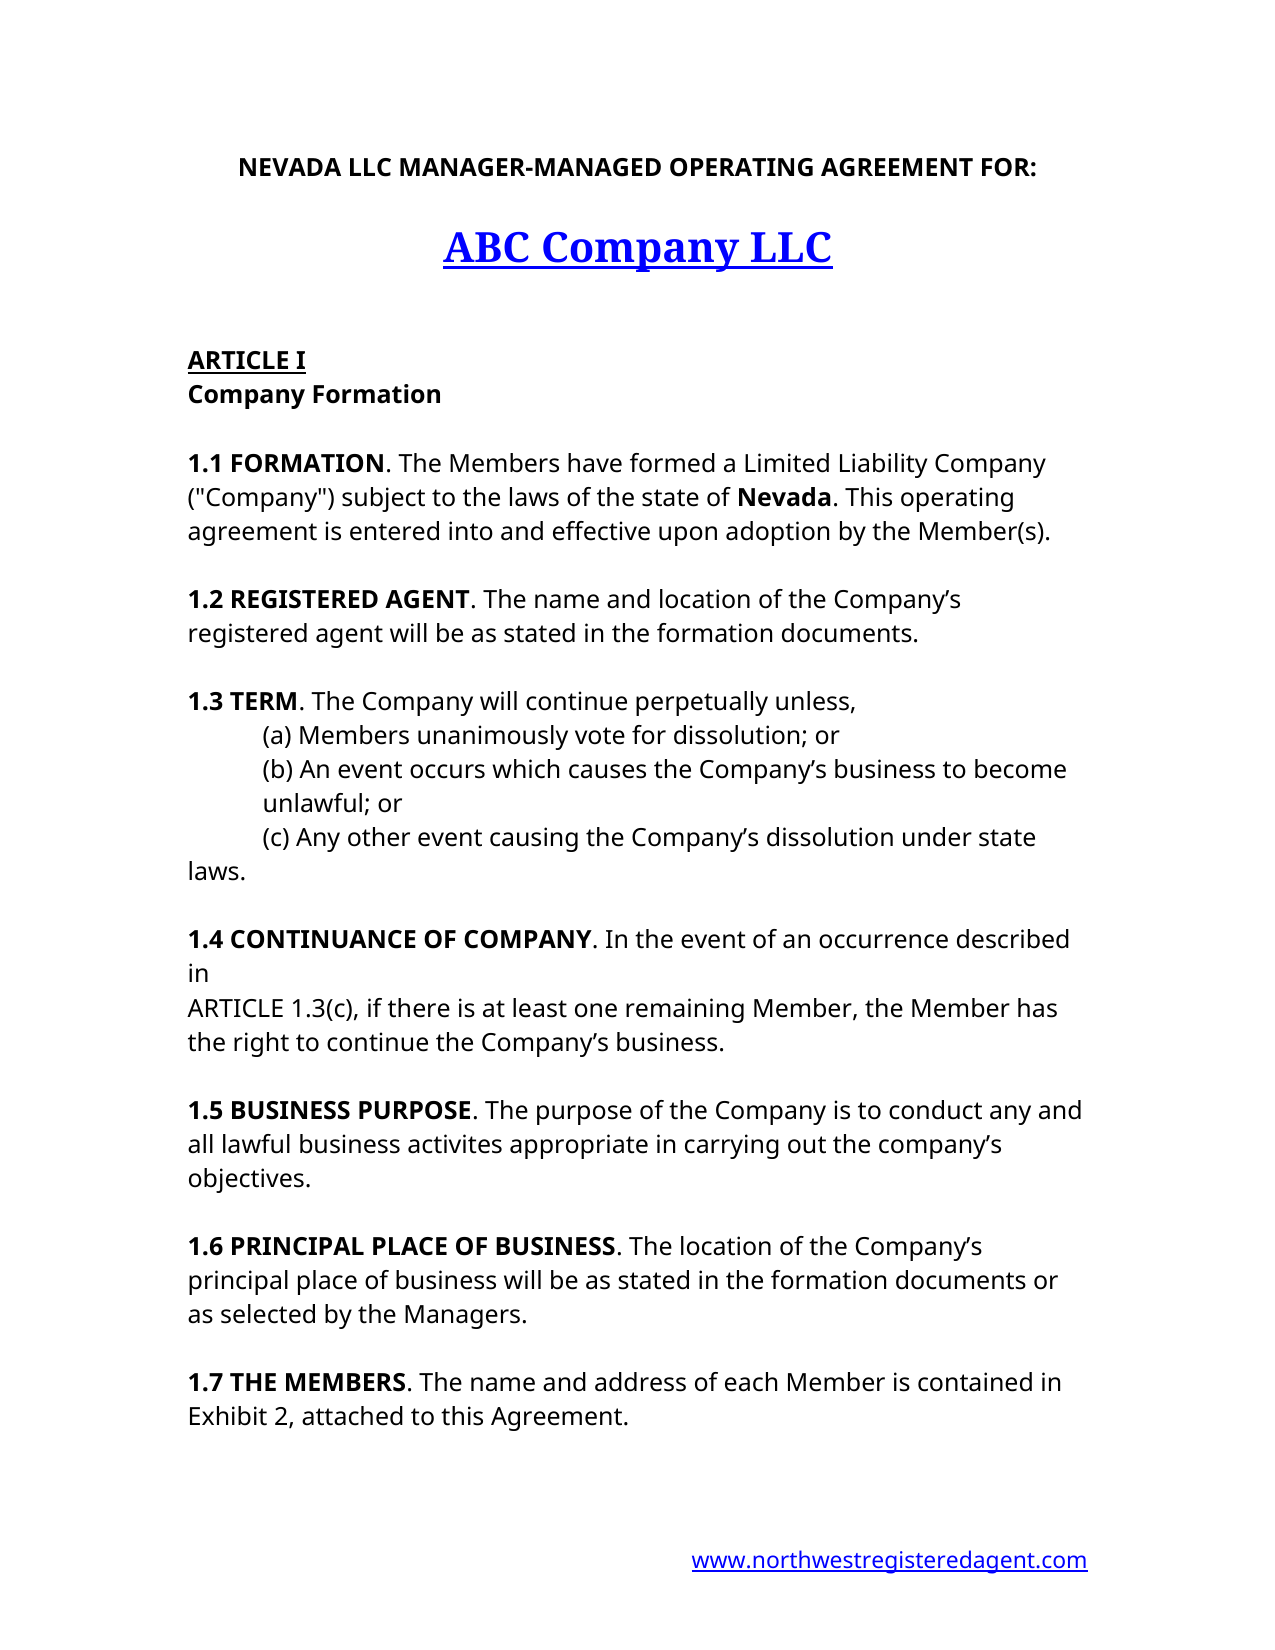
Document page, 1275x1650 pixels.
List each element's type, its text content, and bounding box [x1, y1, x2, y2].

text 1.2 REGISTERED AGENT. The name and location of the Company’s registered agent will be as stated in the formation documents. [187, 581, 1087, 649]
text Company Formation [187, 377, 1087, 411]
text 1.4 CONTINUANCE OF COMPANY. In the event of an occurrence described in [187, 922, 1087, 990]
text 1.1 FORMATION. The Members have formed a Limited Liability Company [187, 445, 1087, 479]
text (c) Any other event causing the Company’s dissolution under state laws. [187, 820, 1087, 888]
text (b) An event occurs which causes the Company’s business to become unlawful; or [187, 752, 1087, 820]
text ARTICLE 1.3(c), if there is at least one remaining Member, the Member has the right to continue the Company’s business. [187, 990, 1087, 1058]
text NEVADA LLC MANAGER-MANAGED OPERATING AGREEMENT FOR: [187, 150, 1087, 184]
text 1.6 PRINCIPAL PLACE OF BUSINESS. The location of the Company’s principal place of business will be as stated in the formation documents or as selected by the Managers. [187, 1229, 1087, 1331]
text 1.5 BUSINESS PURPOSE. The purpose of the Company is to conduct any and all lawful business activites appropriate in carrying out the company’s objectives. [187, 1092, 1087, 1194]
text ARTICLE I [187, 343, 1087, 377]
text ("Company") subject to the laws of the state of Nevada. This operating agreement is entered into and effective upon adoption by the Member(s). [187, 479, 1087, 547]
text (a) Members unanimously vote for dissolution; or [187, 718, 1087, 752]
text 1.3 TERM. The Company will continue perpetually unless, [187, 684, 1087, 718]
text ABC Company LLC [187, 218, 1087, 275]
text 1.7 THE MEMBERS. The name and address of each Member is contained in Exhibit 2, attached to this Agreement. [187, 1365, 1087, 1433]
